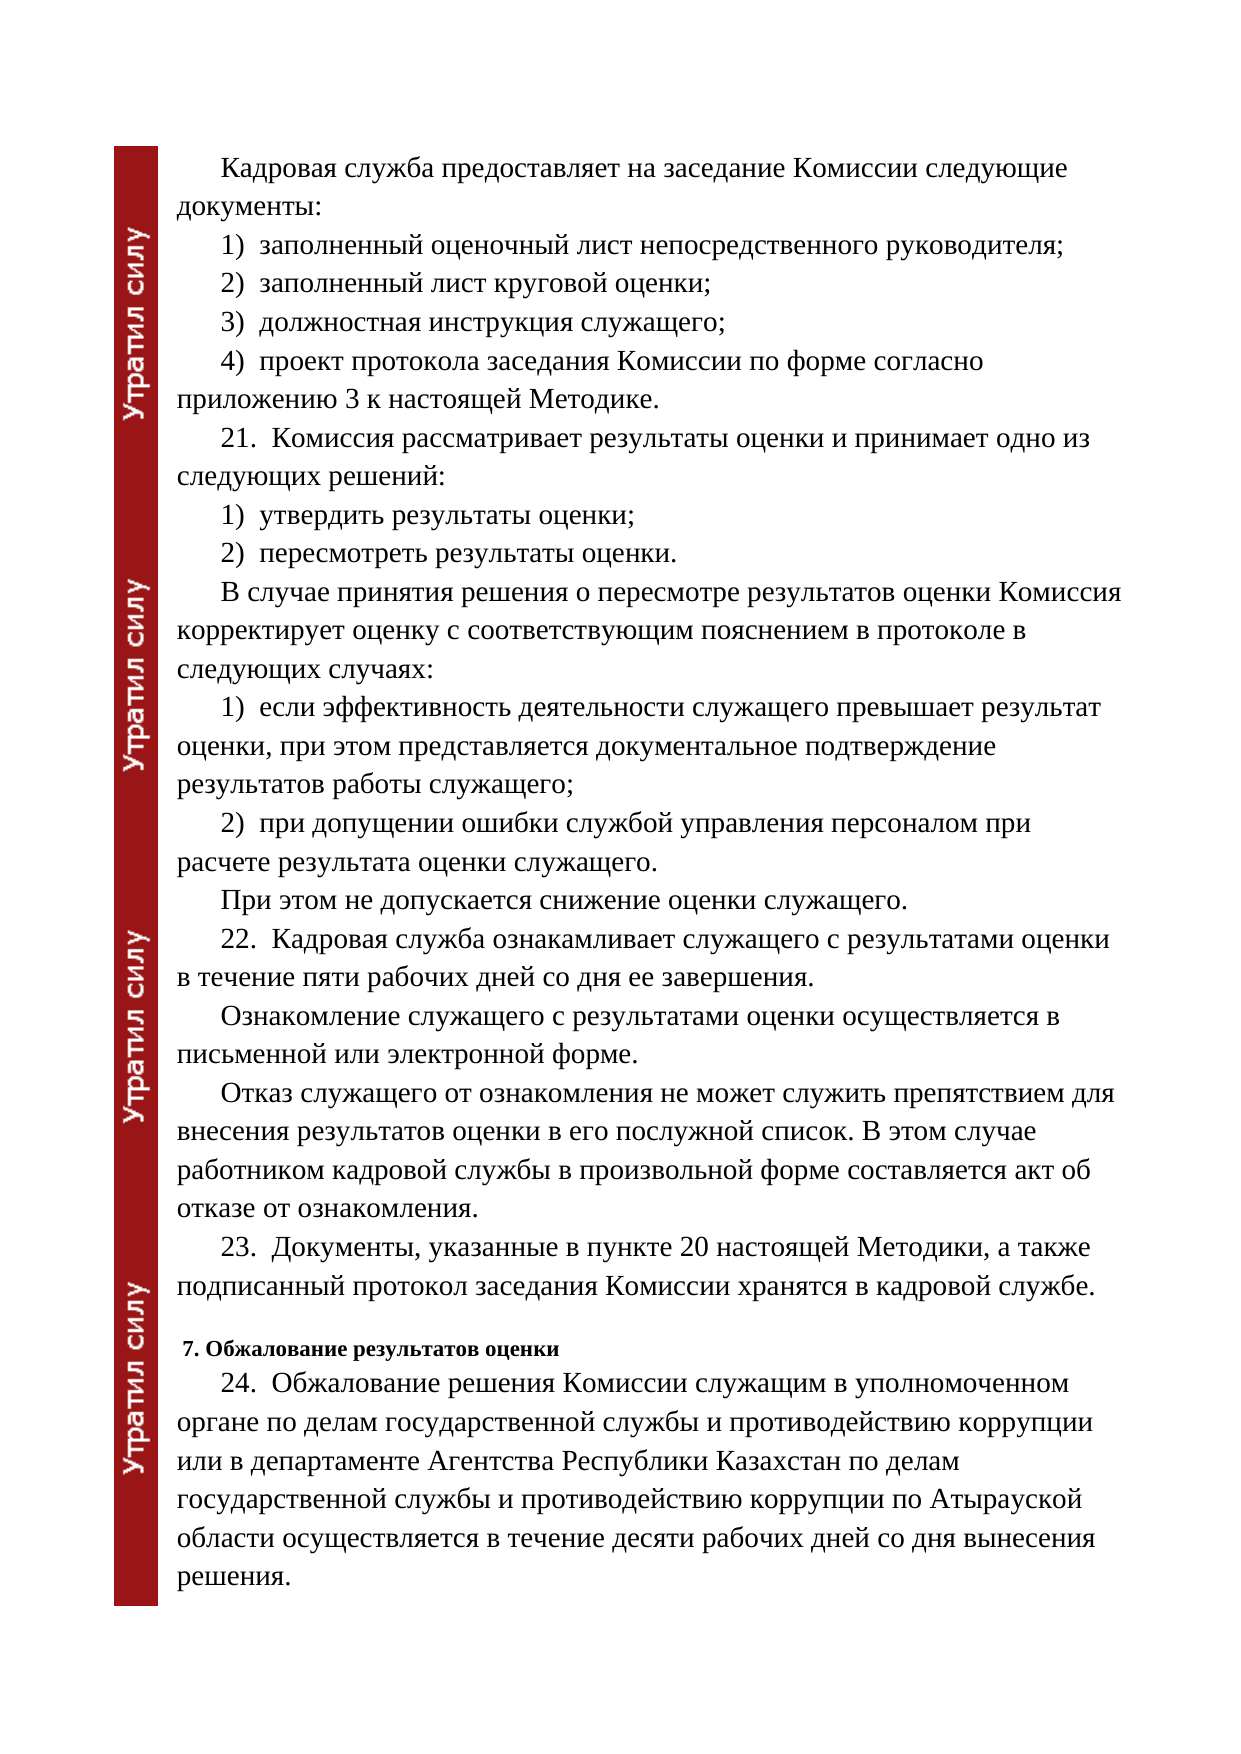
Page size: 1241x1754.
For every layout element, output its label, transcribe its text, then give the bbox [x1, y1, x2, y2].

text 7. Обжалование результатов оценки [112, 1335, 1128, 1362]
picture [114, 1331, 158, 1335]
picture [114, 1362, 158, 1366]
picture [114, 1592, 158, 1606]
picture [114, 146, 158, 150]
